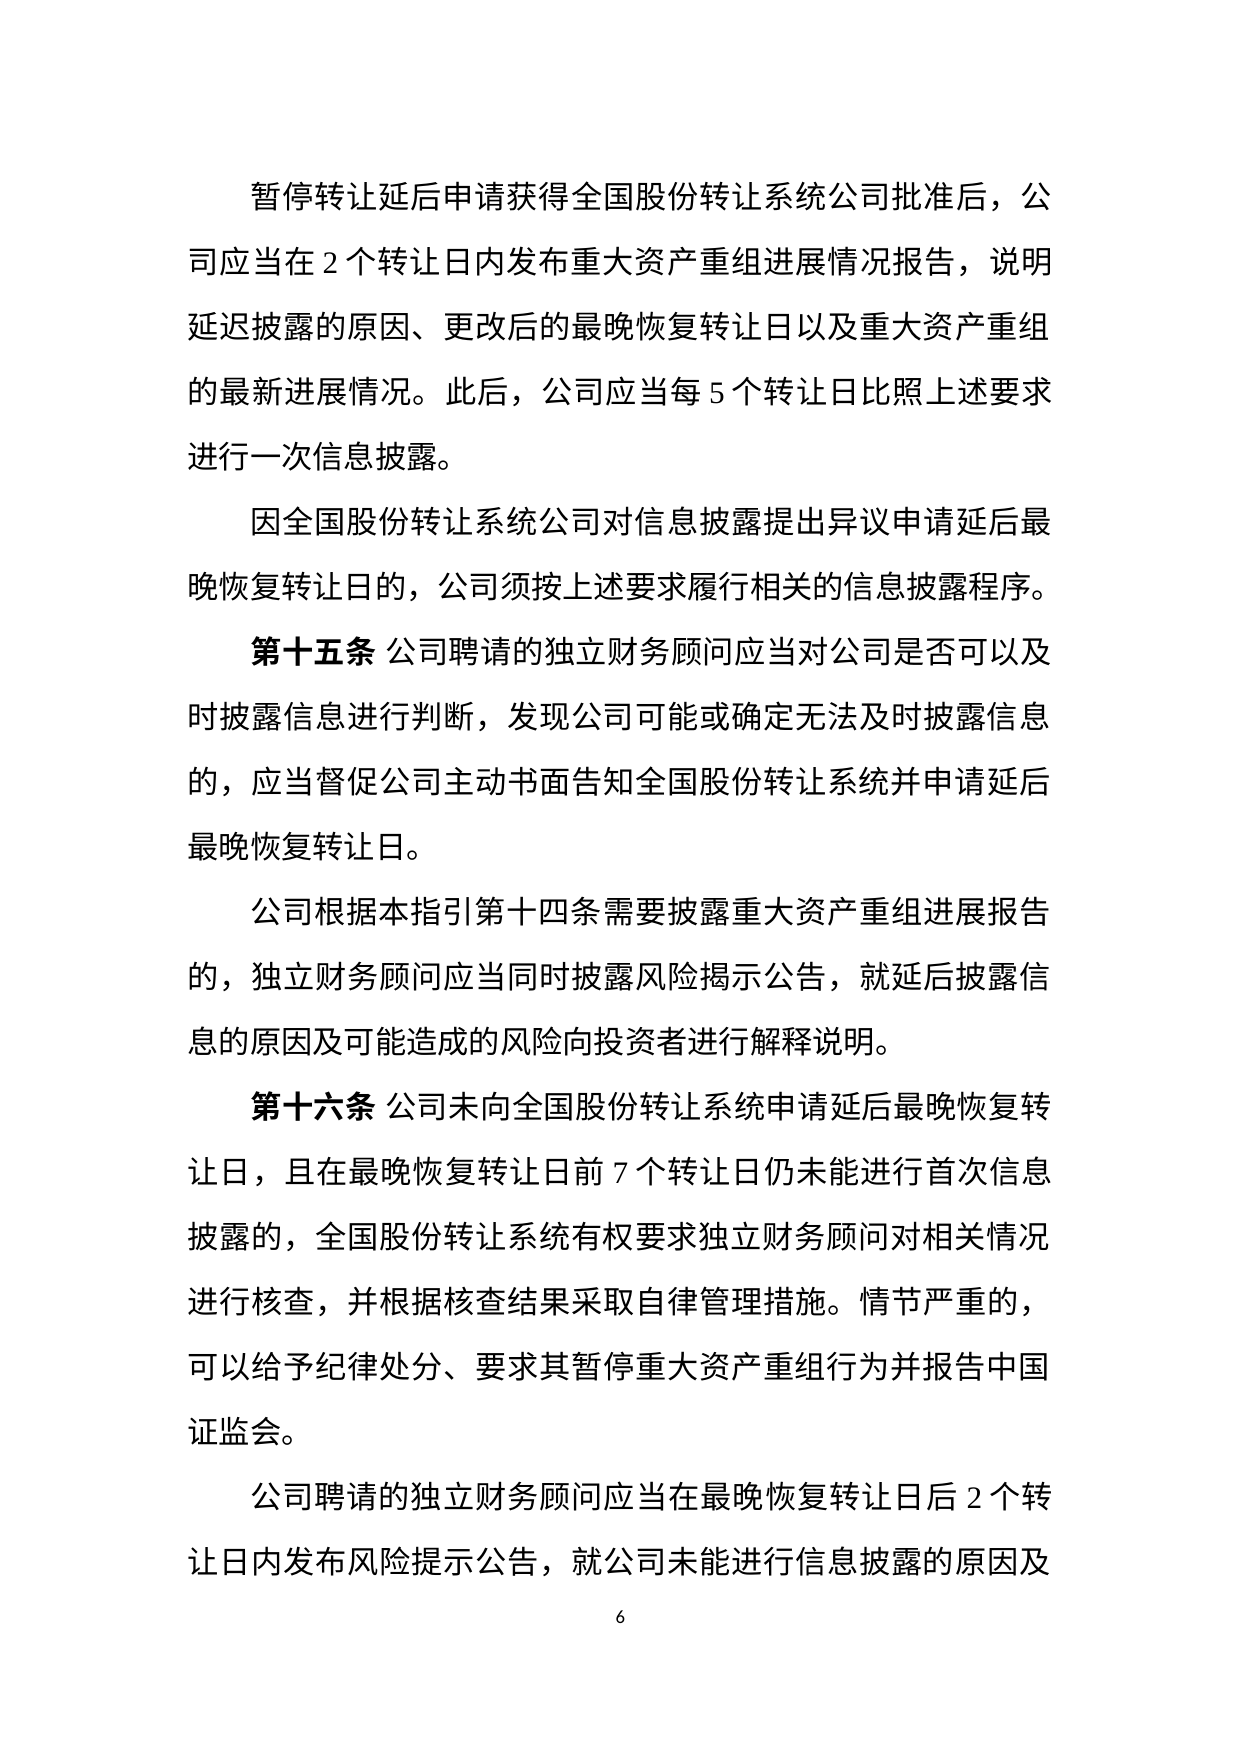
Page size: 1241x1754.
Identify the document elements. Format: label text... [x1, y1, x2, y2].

text 第十六条 公司未向全国股份转让系统申请延后最晚恢复转让日，且在最晚恢复转让日前7个转让日仍未能进行首次信息披露的，全国股份转让系统有权要求独立财务顾问对相关情况进行核查，并根据核查结果采取自律管理措施。情节严重的，可以给予纪律处分、要求其暂停重大资产重组行为并报告中国证监会。 [187, 1072, 1053, 1462]
text 因全国股份转让系统公司对信息披露提出异议申请延后最晚恢复转让日的，公司须按上述要求履行相关的信息披露程序。 [187, 487, 1053, 617]
text 第十五条 公司聘请的独立财务顾问应当对公司是否可以及时披露信息进行判断，发现公司可能或确定无法及时披露信息的，应当督促公司主动书面告知全国股份转让系统并申请延后最晚恢复转让日。 [187, 617, 1053, 877]
text 公司根据本指引第十四条需要披露重大资产重组进展报告的，独立财务顾问应当同时披露风险揭示公告，就延后披露信息的原因及可能造成的风险向投资者进行解释说明。 [187, 877, 1053, 1072]
text 暂停转让延后申请获得全国股份转让系统公司批准后，公司应当在2个转让日内发布重大资产重组进展情况报告，说明延迟披露的原因、更改后的最晚恢复转让日以及重大资产重组的最新进展情况。此后，公司应当每5个转让日比照上述要求进行一次信息披露。 [187, 162, 1053, 487]
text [187, 1462, 1053, 1592]
